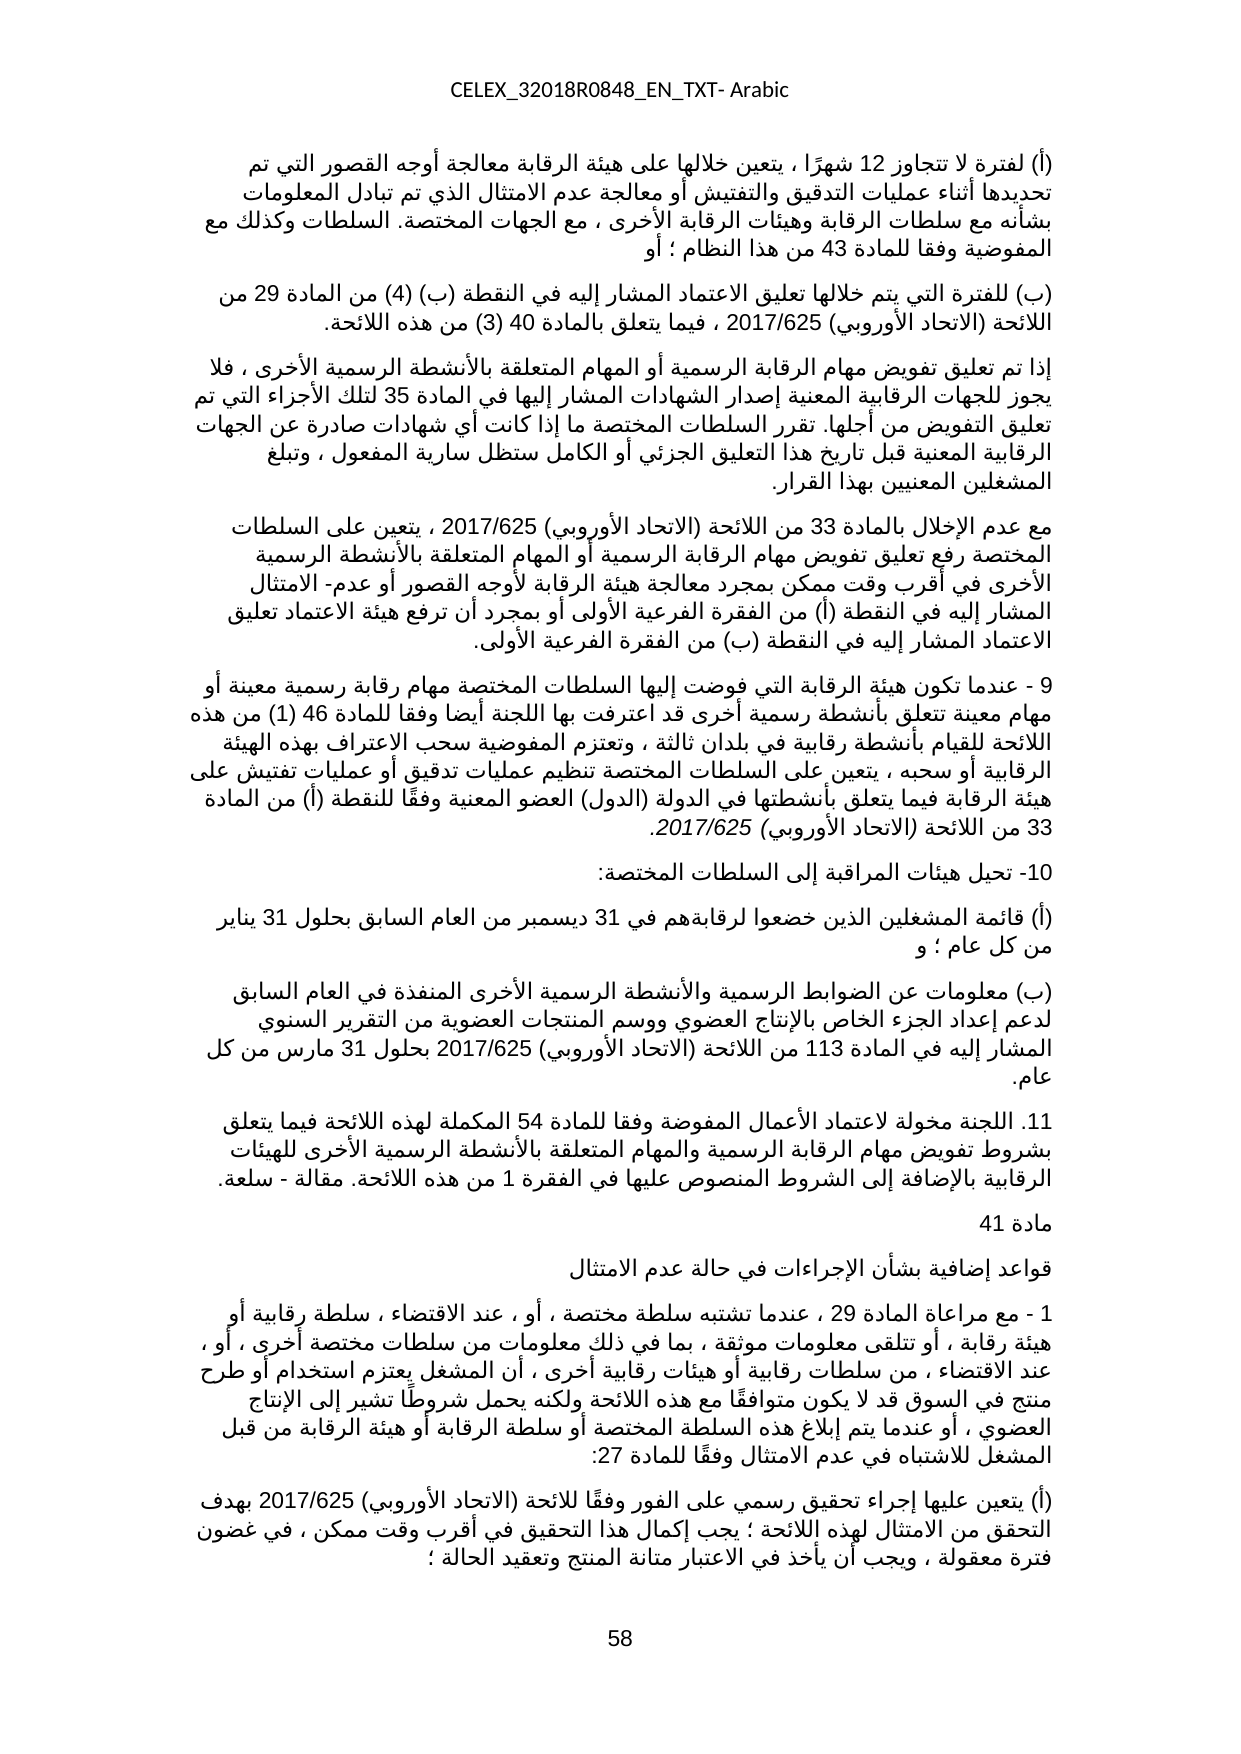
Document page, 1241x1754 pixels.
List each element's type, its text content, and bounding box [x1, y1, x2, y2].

text 11. اللجنة مخولة لاعتماد الأعمال المفوضة وفقا للمادة 54 المكملة لهذه اللائحة فيما يتعلق بشروط تفويض مهام الرقابة الرسمية والمهام المتعلقة بالأنشطة الرسمية الأخرى للهيئات الرقابية بالإضافة إلى الشروط المنصوص عليها في الفقرة 1 من هذه اللائحة. مقالة - سلعة. [187, 1108, 1053, 1191]
text (ب) للفترة التي يتم خلالها تعليق الاعتماد المشار إليه في النقطة (ب) (4) من المادة 29 من اللائحة (الاتحاد الأوروبي) 2017/625 ، فيما يتعلق بالمادة 40 (3) من هذه اللائحة. [187, 280, 1053, 335]
text إذا تم تعليق تفويض مهام الرقابة الرسمية أو المهام المتعلقة بالأنشطة الرسمية الأخرى ، فلا يجوز للجهات الرقابية المعنية إصدار الشهادات المشار إليها في المادة 35 لتلك الأجزاء التي تم تعليق التفويض من أجلها. تقرر السلطات المختصة ما إذا كانت أي شهادات صادرة عن الجهات الرقابية المعنية قبل تاريخ هذا التعليق الجزئي أو الكامل ستظل سارية المفعول ، وتبلغ المشغلين المعنيين بهذا القرار. [187, 354, 1053, 494]
text مع عدم الإخلال بالمادة 33 من اللائحة (الاتحاد الأوروبي) 2017/625 ، يتعين على السلطات المختصة رفع تعليق تفويض مهام الرقابة الرسمية أو المهام المتعلقة بالأنشطة الرسمية الأخرى في أقرب وقت ممكن بمجرد معالجة هيئة الرقابة لأوجه القصور أو عدم- الامتثال المشار إليه في النقطة (أ) من الفقرة الفرعية الأولى أو بمجرد أن ترفع هيئة الاعتماد تعليق الاعتماد المشار إليه في النقطة (ب) من الفقرة الفرعية الأولى. [187, 513, 1053, 653]
text 1 - مع مراعاة المادة 29 ، عندما تشتبه سلطة مختصة ، أو ، عند الاقتضاء ، سلطة رقابية أو هيئة رقابة ، أو تتلقى معلومات موثقة ، بما في ذلك معلومات من سلطات مختصة أخرى ، أو ، عند الاقتضاء ، من سلطات رقابية أو هيئات رقابية أخرى ، أن المشغل يعتزم استخدام أو طرح منتج في السوق قد لا يكون متوافقًا مع هذه اللائحة ولكنه يحمل شروطًا تشير إلى الإنتاج العضوي ، أو عندما يتم إبلاغ هذه السلطة المختصة أو سلطة الرقابة أو هيئة الرقابة من قبل المشغل للاشتباه في عدم الامتثال وفقًا للمادة 27: [187, 1300, 1053, 1469]
text (ب) معلومات عن الضوابط الرسمية والأنشطة الرسمية الأخرى المنفذة في العام السابق لدعم إعداد الجزء الخاص بالإنتاج العضوي ووسم المنتجات العضوية من التقرير السنوي المشار إليه في المادة 113 من اللائحة (الاتحاد الأوروبي) 2017/625 بحلول 31 مارس من كل عام. [187, 978, 1053, 1089]
text 10- تحيل هيئات المراقبة إلى السلطات المختصة: [187, 859, 1053, 885]
text (أ) يتعين عليها إجراء تحقيق رسمي على الفور وفقًا للائحة (الاتحاد الأوروبي) 2017/625 بهدف التحقق من الامتثال لهذه اللائحة ؛ يجب إكمال هذا التحقيق في أقرب وقت ممكن ، في غضون فترة معقولة ، ويجب أن يأخذ في الاعتبار متانة المنتج وتعقيد الحالة ؛ [187, 1487, 1053, 1571]
text مادة 41 [187, 1210, 1053, 1236]
text 9 - عندما تكون هيئة الرقابة التي فوضت إليها السلطات المختصة مهام رقابة رسمية معينة أو مهام معينة تتعلق بأنشطة رسمية أخرى قد اعترفت بها اللجنة أيضا وفقا للمادة 46 (1) من هذه اللائحة للقيام بأنشطة رقابية في بلدان ثالثة ، وتعتزم المفوضية سحب الاعتراف بهذه الهيئة الرقابية أو سحبه ، يتعين على السلطات المختصة تنظيم عمليات تدقيق أو عمليات تفتيش على هيئة الرقابة فيما يتعلق بأنشطتها في الدولة (الدول) العضو المعنية وفقًا للنقطة (أ) من المادة 33 من اللائحة (الاتحاد الأوروبي) 2017/625. [187, 672, 1053, 840]
text (أ) لفترة لا تتجاوز 12 شهرًا ، يتعين خلالها على هيئة الرقابة معالجة أوجه القصور التي تم تحديدها أثناء عمليات التدقيق والتفتيش أو معالجة عدم الامتثال الذي تم تبادل المعلومات بشأنه مع سلطات الرقابة وهيئات الرقابة الأخرى ، مع الجهات المختصة. السلطات وكذلك مع المفوضية وفقا للمادة 43 من هذا النظام ؛ أو [187, 150, 1053, 262]
text (أ) قائمة المشغلين الذين خضعوا لرقابةهم في 31 ديسمبر من العام السابق بحلول 31 يناير من كل عام ؛ و [187, 904, 1053, 959]
text قواعد إضافية بشأن الإجراءات في حالة عدم الامتثال [187, 1255, 1053, 1281]
